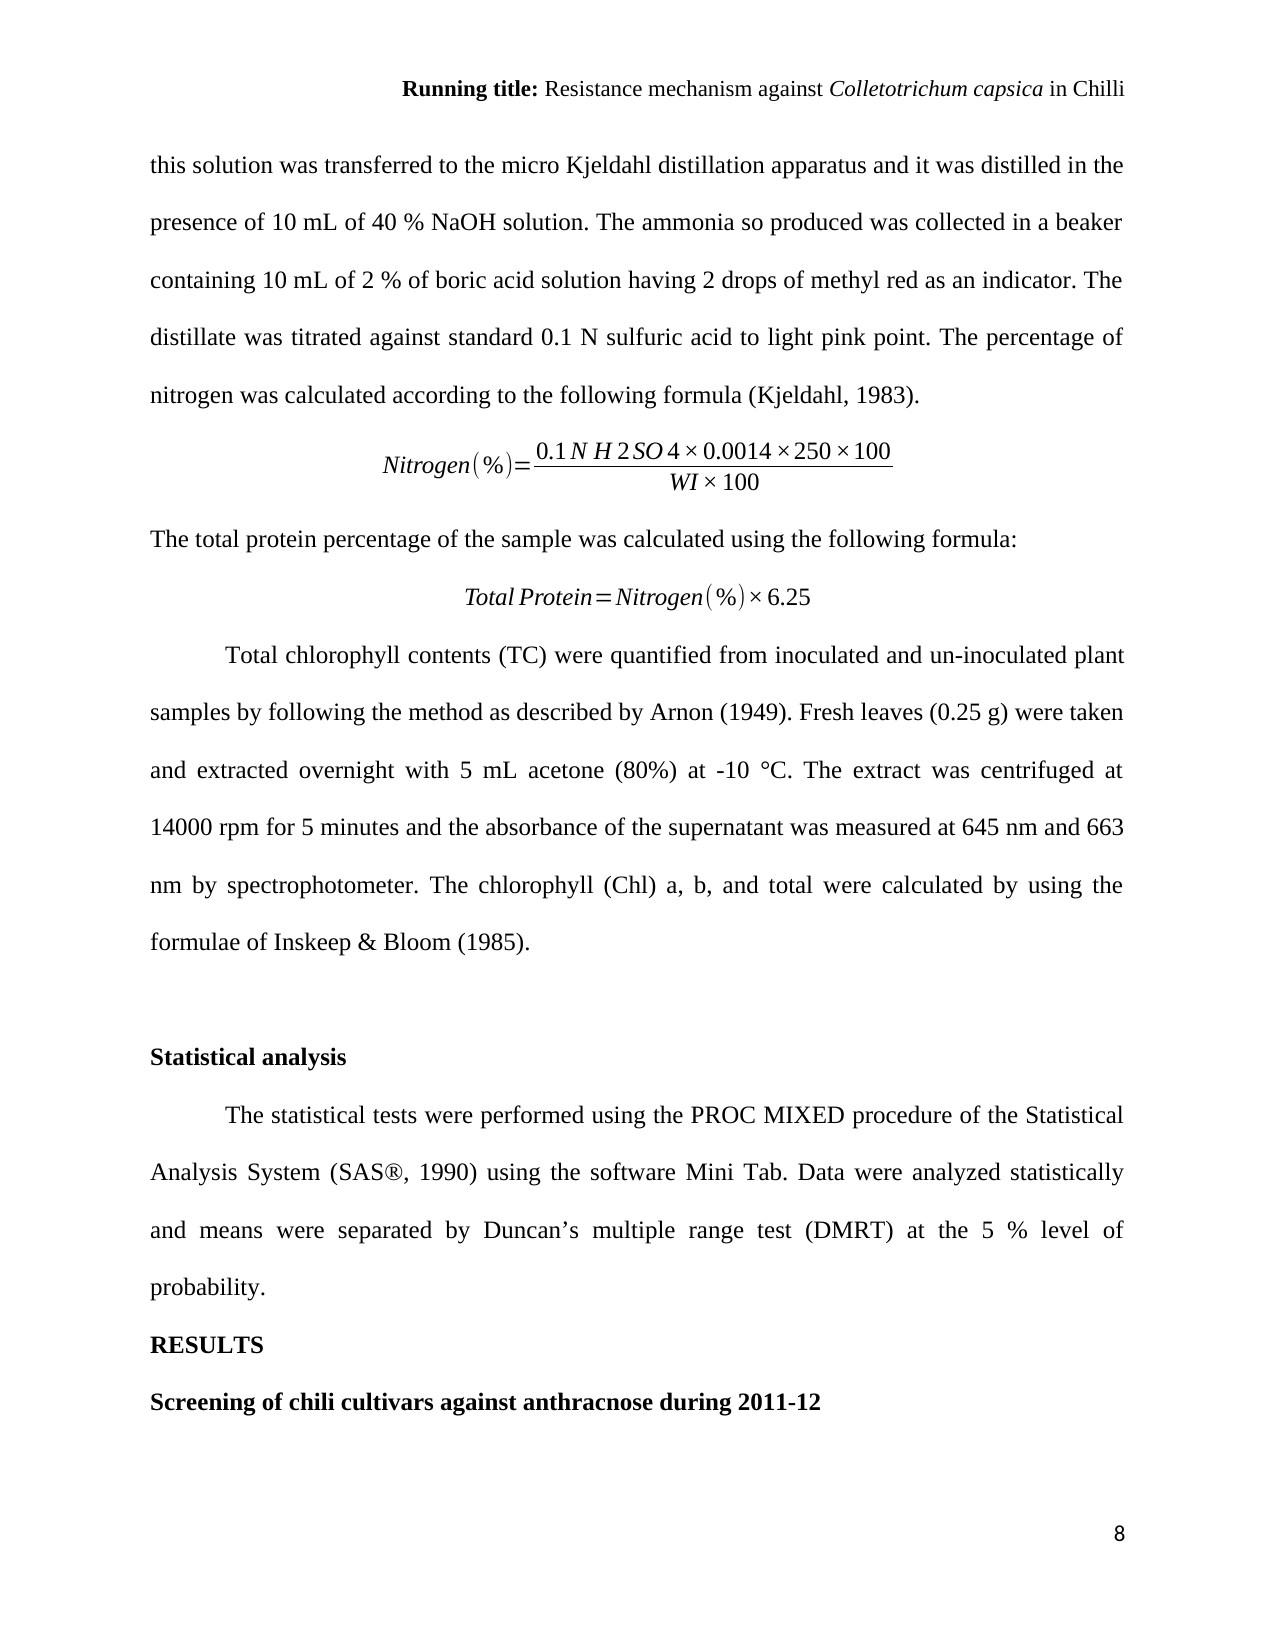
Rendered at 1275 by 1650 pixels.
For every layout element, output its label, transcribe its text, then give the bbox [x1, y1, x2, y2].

text Screening of chili cultivars against anthracnose during 2011-12 [150, 1387, 1125, 1416]
text RESULTS [150, 1330, 1125, 1359]
text Statistical analysis [150, 1042, 1125, 1071]
text The total protein percentage of the sample was calculated using the following formula: [150, 524, 1125, 553]
text Total chlorophyll contents (TC) were quantified from inoculated and un-inoculated plant samples by following the method as described by Arnon (1949). Fresh leaves (0.25 g) were taken and extracted overnight with 5 mL acetone (80%) at -10 °C. The extract was centrifuged at 14000 rpm for 5 minutes and the absorbance of the supernatant was measured at 645 nm and 663 nm by spectrophotometer. The chlorophyll (Chl) a, b, and total were calculated by using the formulae of Inskeep & Bloom (1985). [150, 640, 1125, 956]
text The statistical tests were performed using the PROC MIXED procedure of the Statistical Analysis System (SAS®, 1990) using the software Mini Tab. Data were analyzed statistically and means were separated by Duncan’s multiple range test (DMRT) at the 5 % level of probability. [150, 1100, 1125, 1301]
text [150, 150, 1125, 409]
